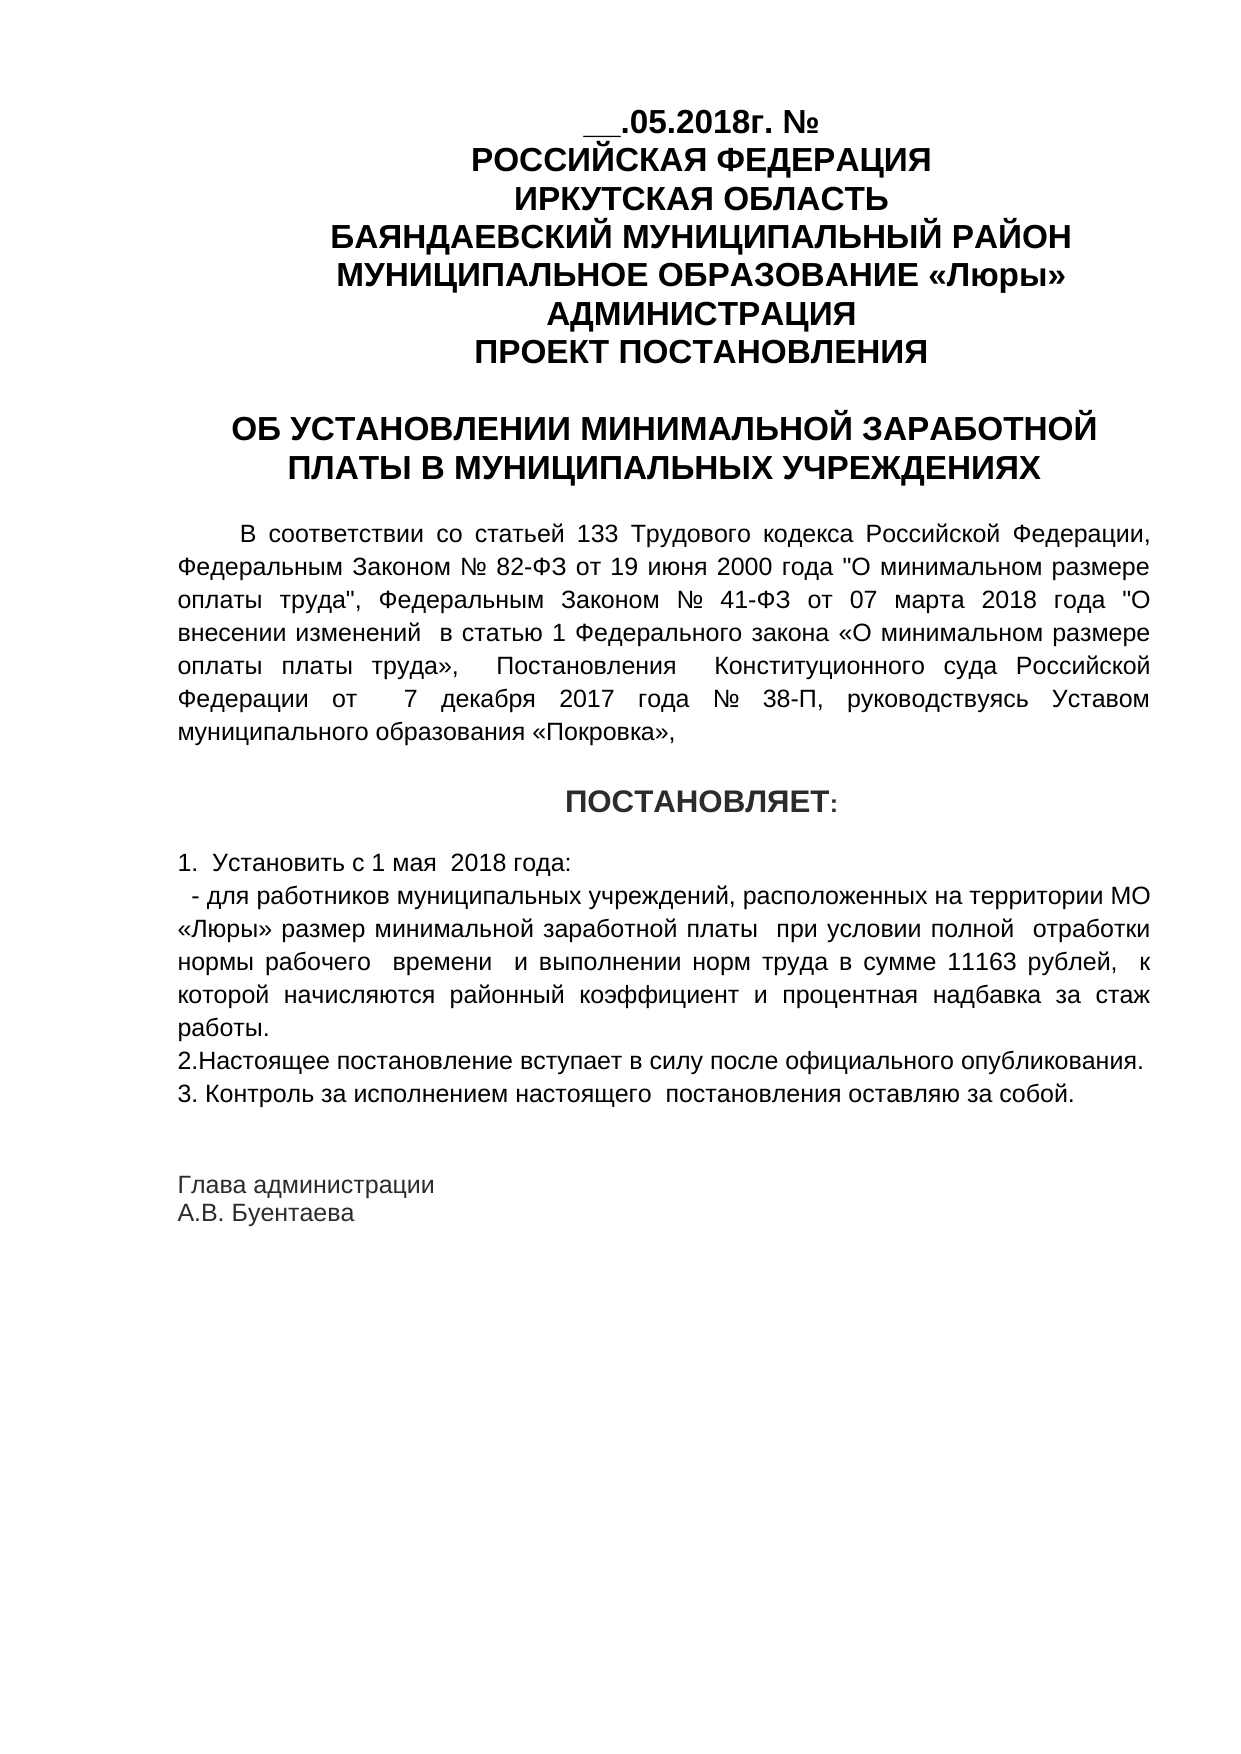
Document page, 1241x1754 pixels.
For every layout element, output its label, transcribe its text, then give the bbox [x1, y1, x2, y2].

text ИРКУТСКАЯ ОБЛАСТЬ [177, 179, 1152, 217]
text ПРОЕКТ ПОСТАНОВЛЕНИЯ [177, 332, 1152, 371]
text БАЯНДАЕВСКИЙ МУНИЦИПАЛЬНЫЙ РАЙОН [177, 217, 1152, 256]
text АДМИНИСТРАЦИЯ [177, 294, 1152, 332]
text А.В. Буентаева [177, 1198, 1152, 1227]
text 3. Контроль за исполнением настоящего постановления оставляю за собой. [177, 1079, 1152, 1108]
text РОССИЙСКАЯ ФЕДЕРАЦИЯ [177, 140, 1152, 179]
text ПОСТАНОВЛЯЕТ: [177, 783, 1152, 819]
text В соответствии со статьей 133 Трудового кодекса Российской Федерации, Федеральным Законом № 82-ФЗ от 19 июня 2000 года "О минимальном размере оплаты труда", Федеральным Законом № 41-ФЗ от 07 марта 2018 года "О внесении изменений в статью 1 Федерального закона «О минимальном размере оплаты платы труда», Постановления Конституционного суда Российской Федерации от 7 декабря 2017 года № 38-П, руководствуясь Уставом муниципального образования «Покровка», [177, 519, 1152, 746]
text __.05.2018г. № [177, 102, 1152, 140]
text МУНИЦИПАЛЬНОЕ ОБРАЗОВАНИЕ «Люры» [177, 256, 1152, 294]
text - для работников муниципальных учреждений, расположенных на территории МО «Люры» размер минимальной заработной платы при условии полной отработки нормы рабочего времени и выполнении норм труда в сумме 11163 рублей, к которой начисляются районный коэффициент и процентная надбавка за стаж работы. [177, 881, 1152, 1042]
text 1. Установить с 1 мая 2018 года: [177, 848, 1152, 877]
text 2.Настоящее постановление вступает в силу после официального опубликования. [177, 1046, 1152, 1075]
text Глава администрации [177, 1170, 1152, 1198]
text ОБ УСТАНОВЛЕНИИ МИНИМАЛЬНОЙ ЗАРАБОТНОЙ ПЛАТЫ В МУНИЦИПАЛЬНЫХ УЧРЕЖДЕНИЯХ [177, 409, 1152, 486]
